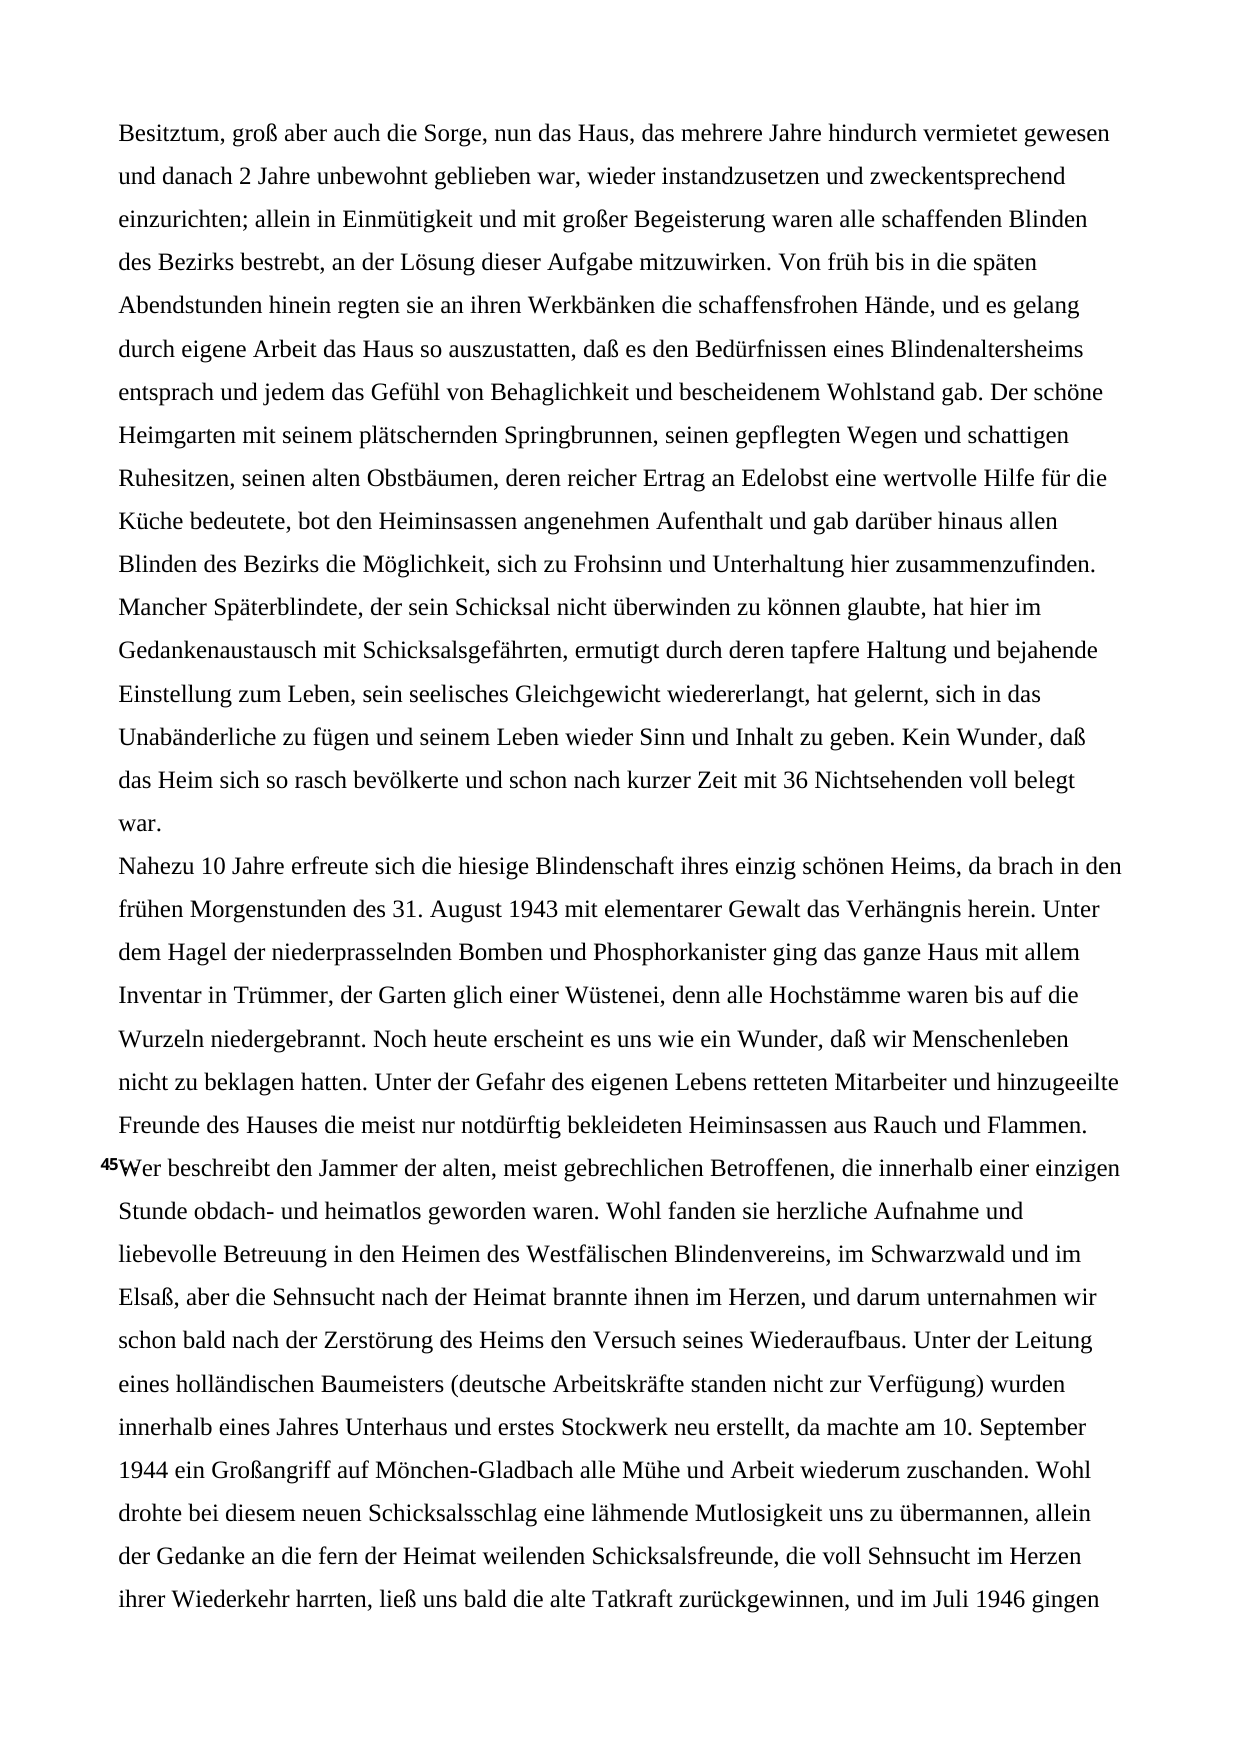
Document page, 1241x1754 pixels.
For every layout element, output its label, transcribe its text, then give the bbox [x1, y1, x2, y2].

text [118, 118, 1122, 837]
